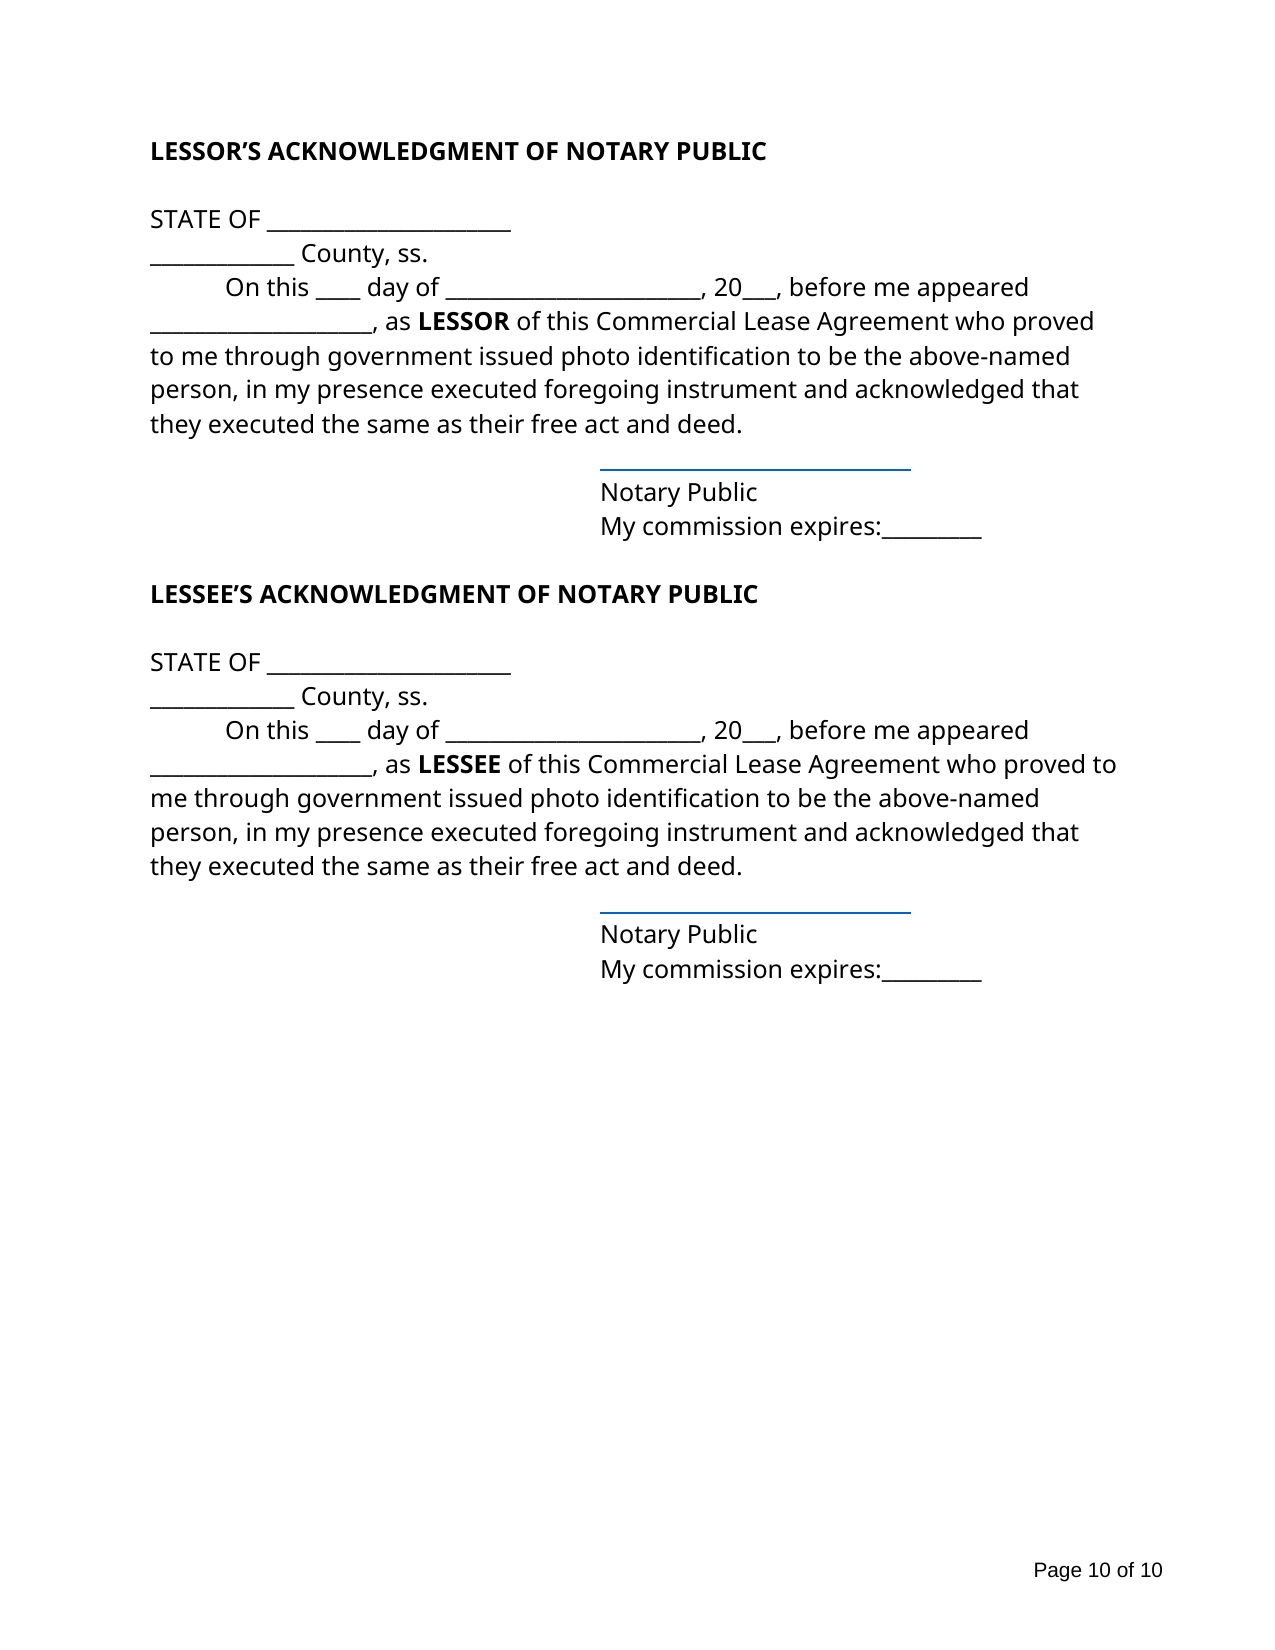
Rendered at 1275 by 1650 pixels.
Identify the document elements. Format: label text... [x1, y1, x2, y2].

text On this ____ day of _______________________, 20___, before me appeared ____________________, as LESSOR of this Commercial Lease Agreement who proved to me through government issued photo identification to be the above-named person, in my presence executed foregoing instrument and acknowledged that they executed the same as their free act and deed. [150, 270, 1125, 440]
text On this ____ day of _______________________, 20___, before me appeared ____________________, as LESSEE of this Commercial Lease Agreement who proved to me through government issued photo identification to be the above-named person, in my presence executed foregoing instrument and acknowledged that they executed the same as their free act and deed. [150, 713, 1125, 883]
text LESSOR’S ACKNOWLEDGMENT OF NOTARY PUBLIC [150, 134, 1125, 168]
text _____________ County, ss. [150, 679, 1125, 713]
text _____________ County, ss. [150, 236, 1125, 270]
text LESSEE’S ACKNOWLEDGMENT OF NOTARY PUBLIC [150, 577, 1125, 611]
text STATE OF ______________________ [150, 202, 1125, 236]
text ____________________________ Notary Public My commission expires:_________ [150, 440, 1125, 542]
text STATE OF ______________________ [150, 645, 1125, 679]
text ____________________________ Notary Public My commission expires:_________ [150, 883, 1125, 985]
